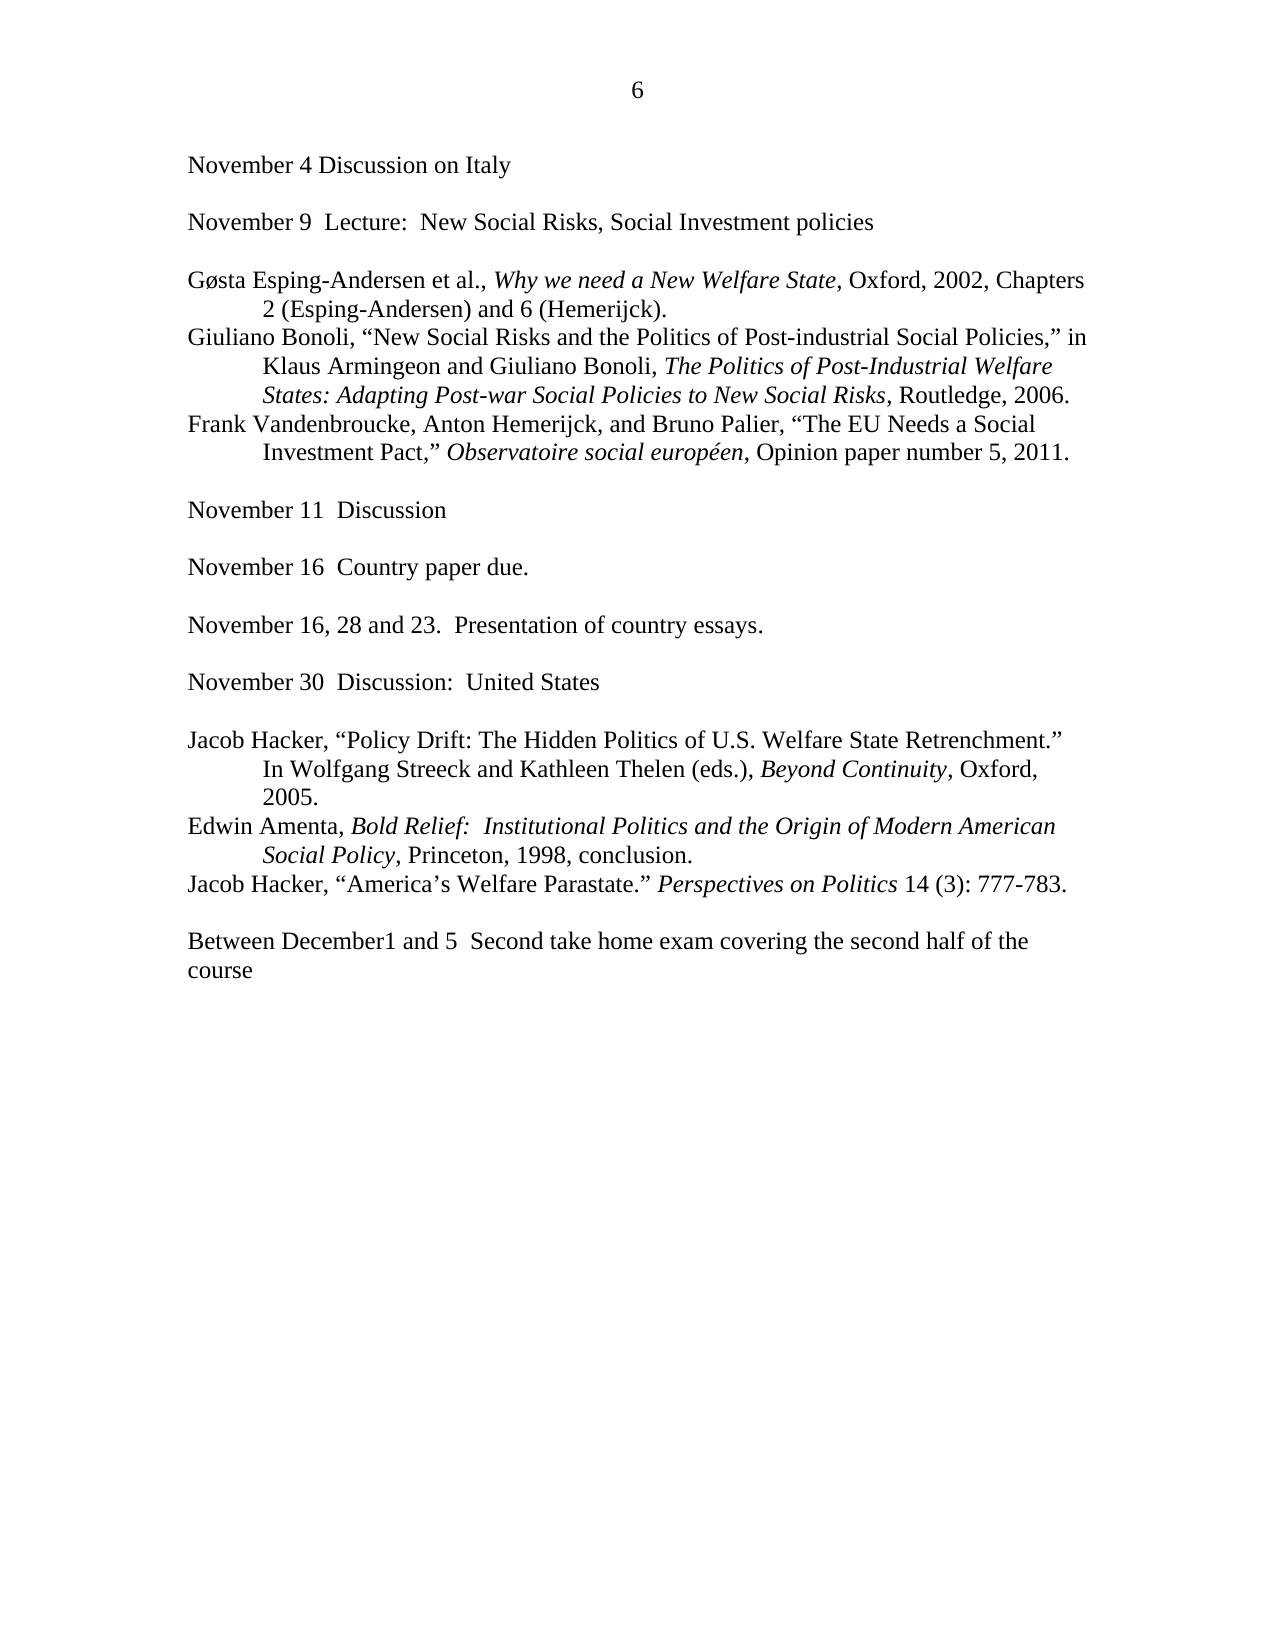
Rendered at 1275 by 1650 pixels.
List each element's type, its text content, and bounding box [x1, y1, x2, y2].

text Gøsta Esping-Andersen et al., Why we need a New Welfare State, Oxford, 2002, Chapters 2 (Esping-Andersen) and 6 (Hemerijck). [187, 265, 1087, 322]
text Jacob Hacker, “America’s Welfare Parastate.” Perspectives on Politics 14 (3): 777-783. [187, 869, 1087, 897]
text November 9 Lecture: New Social Risks, Social Investment policies [187, 207, 1087, 236]
text November 16 Country paper due. [187, 552, 1087, 581]
text November 11 Discussion [187, 495, 1087, 524]
text November 30 Discussion: United States [187, 667, 1087, 696]
text November 16, 28 and 23. Presentation of country essays. [187, 610, 1087, 639]
text Frank Vandenbroucke, Anton Hemerijck, and Bruno Palier, “The EU Needs a Social Investment Pact,” Observatoire social européen, Opinion paper number 5, 2011. [187, 409, 1087, 466]
text Giuliano Bonoli, “New Social Risks and the Politics of Post-industrial Social Policies,” in Klaus Armingeon and Giuliano Bonoli, The Politics of Post-Industrial Welfare States: Adapting Post-war Social Policies to New Social Risks, Routledge, 2006. [187, 322, 1087, 409]
text November 4 Discussion on Italy [187, 150, 1087, 179]
text Edwin Amenta, Bold Relief: Institutional Politics and the Origin of Modern American Social Policy, Princeton, 1998, conclusion. [187, 811, 1087, 869]
text Jacob Hacker, “Policy Drift: The Hidden Politics of U.S. Welfare State Retrenchment.” In Wolfgang Streeck and Kathleen Thelen (eds.), Beyond Continuity, Oxford, 2005. [187, 725, 1087, 811]
text Between December1 and 5 Second take home exam covering the second half of the course [187, 926, 1087, 984]
